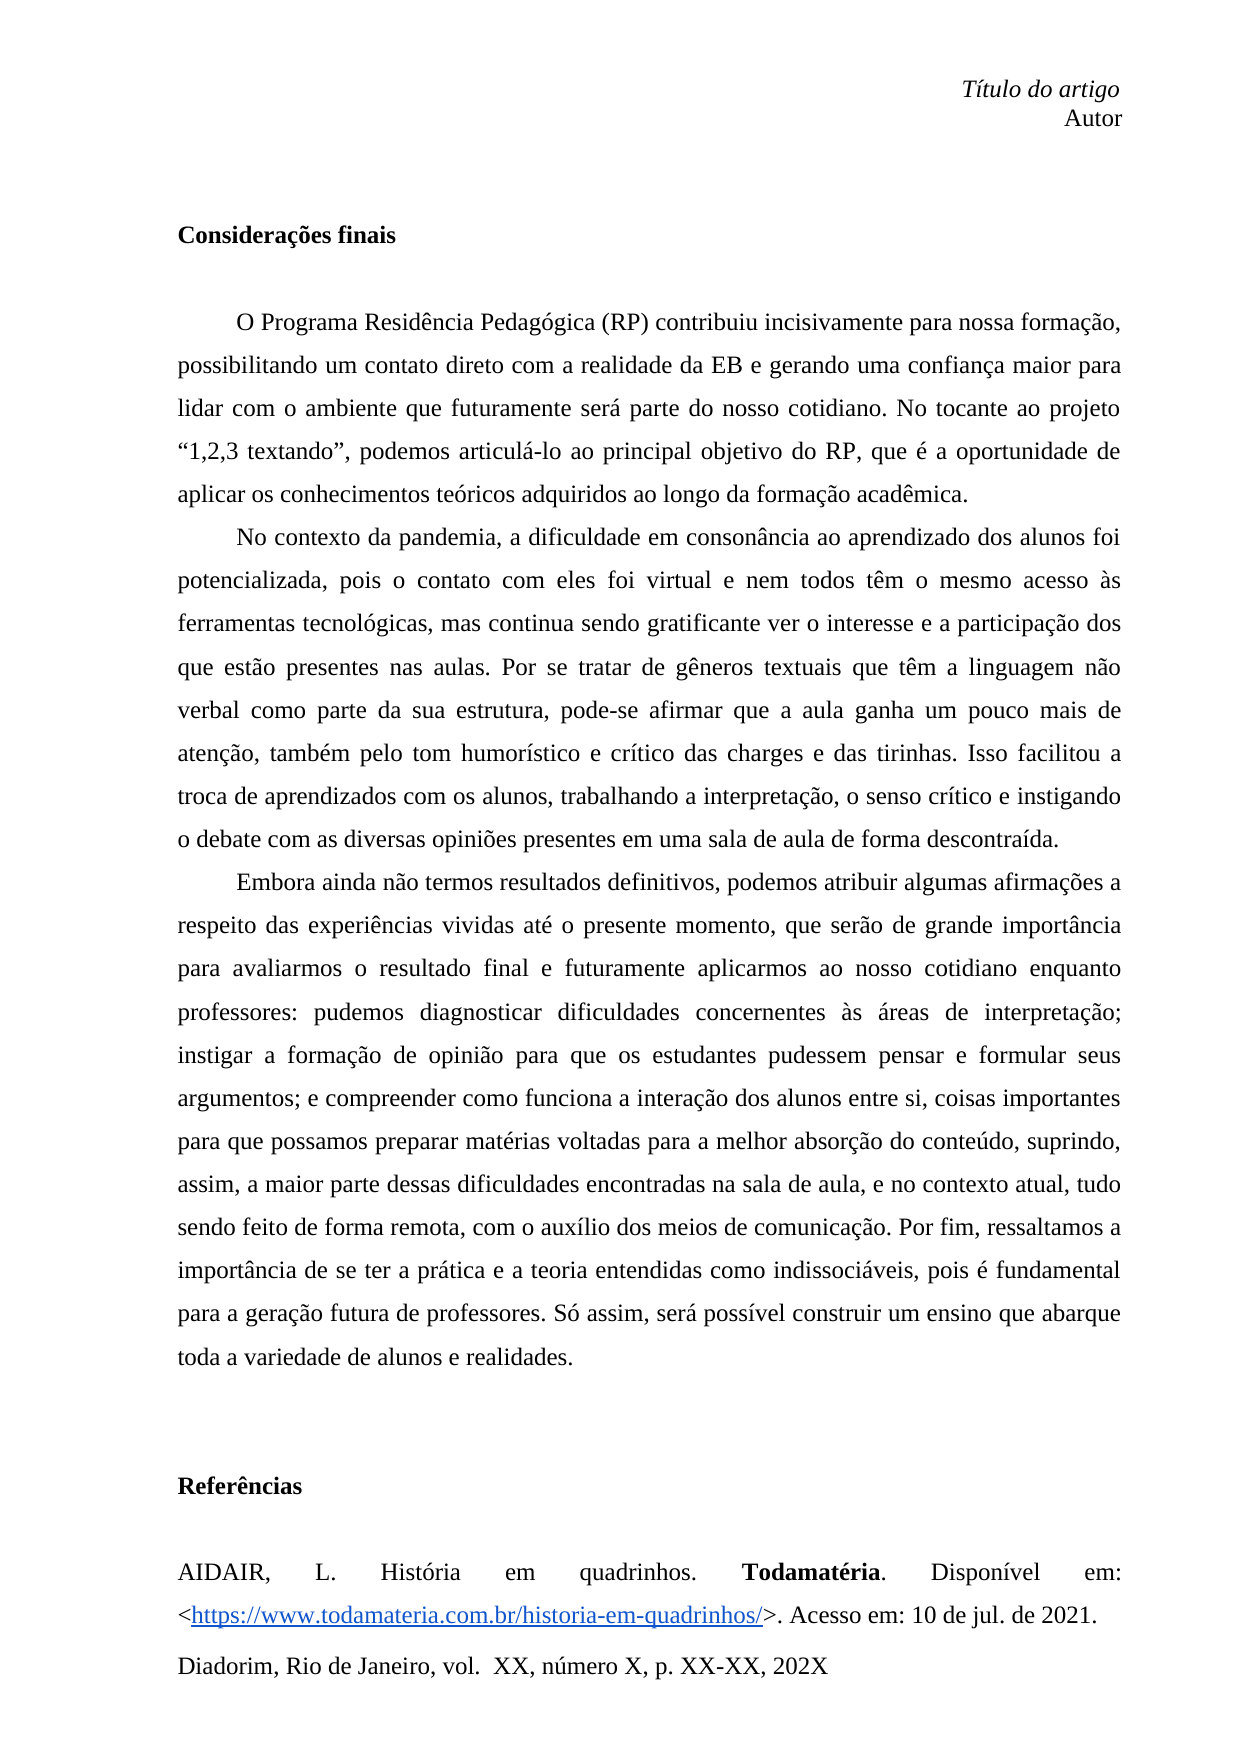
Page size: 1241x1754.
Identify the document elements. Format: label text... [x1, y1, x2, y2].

text No contexto da pandemia, a dificuldade em consonância ao aprendizado dos alunos foi potencializada, pois o contato com eles foi virtual e nem todos têm o mesmo acesso às ferramentas tecnológicas, mas continua sendo gratificante ver o interesse e a participação dos que estão presentes nas aulas. Por se tratar de gêneros textuais que têm a linguagem não verbal como parte da sua estrutura, pode-se afirmar que a aula ganha um pouco mais de atenção, também pelo tom humorístico e crítico das charges e das tirinhas. Isso facilitou a troca de aprendizados com os alunos, trabalhando a interpretação, o senso crítico e instigando o debate com as diversas opiniões presentes em uma sala de aula de forma descontraída. [177, 522, 1122, 853]
text AIDAIR, L. História em quadrinhos. Todamatéria. Disponível em: <https://www.todamateria.com.br/historia-em-quadrinhos/>. Acesso em: 10 de jul. de 2021. [177, 1586, 1122, 1629]
text Considerações finais [177, 220, 1122, 249]
text Referências [177, 1471, 1122, 1500]
text Embora ainda não termos resultados definitivos, podemos atribuir algumas afirmações a respeito das experiências vividas até o presente momento, que serão de grande importância para avaliarmos o resultado final e futuramente aplicarmos ao nosso cotidiano enquanto professores: pudemos diagnosticar dificuldades concernentes às áreas de interpretação; instigar a formação de opinião para que os estudantes pudessem pensar e formular seus argumentos; e compreender como funciona a interação dos alunos entre si, coisas importantes para que possamos preparar matérias voltadas para a melhor absorção do conteúdo, suprindo, assim, a maior parte dessas dificuldades encontradas na sala de aula, e no contexto atual, tudo sendo feito de forma remota, com o auxílio dos meios de comunicação. Por fim, ressaltamos a importância de se ter a prática e a teoria entendidas como indissociáveis, pois é fundamental para a geração futura de professores. Só assim, será possível construir um ensino que abarque toda a variedade de alunos e realidades. [177, 867, 1122, 1370]
text O Programa Residência Pedagógica (RP) contribuiu incisivamente para nossa formação, possibilitando um contato direto com a realidade da EB e gerando uma confiança maior para lidar com o ambiente que futuramente será parte do nosso cotidiano. No tocante ao projeto “1,2,3 textando”, podemos articulá-lo ao principal objetivo do RP, que é a oportunidade de aplicar os conhecimentos teóricos adquiridos ao longo da formação acadêmica. [177, 307, 1122, 508]
